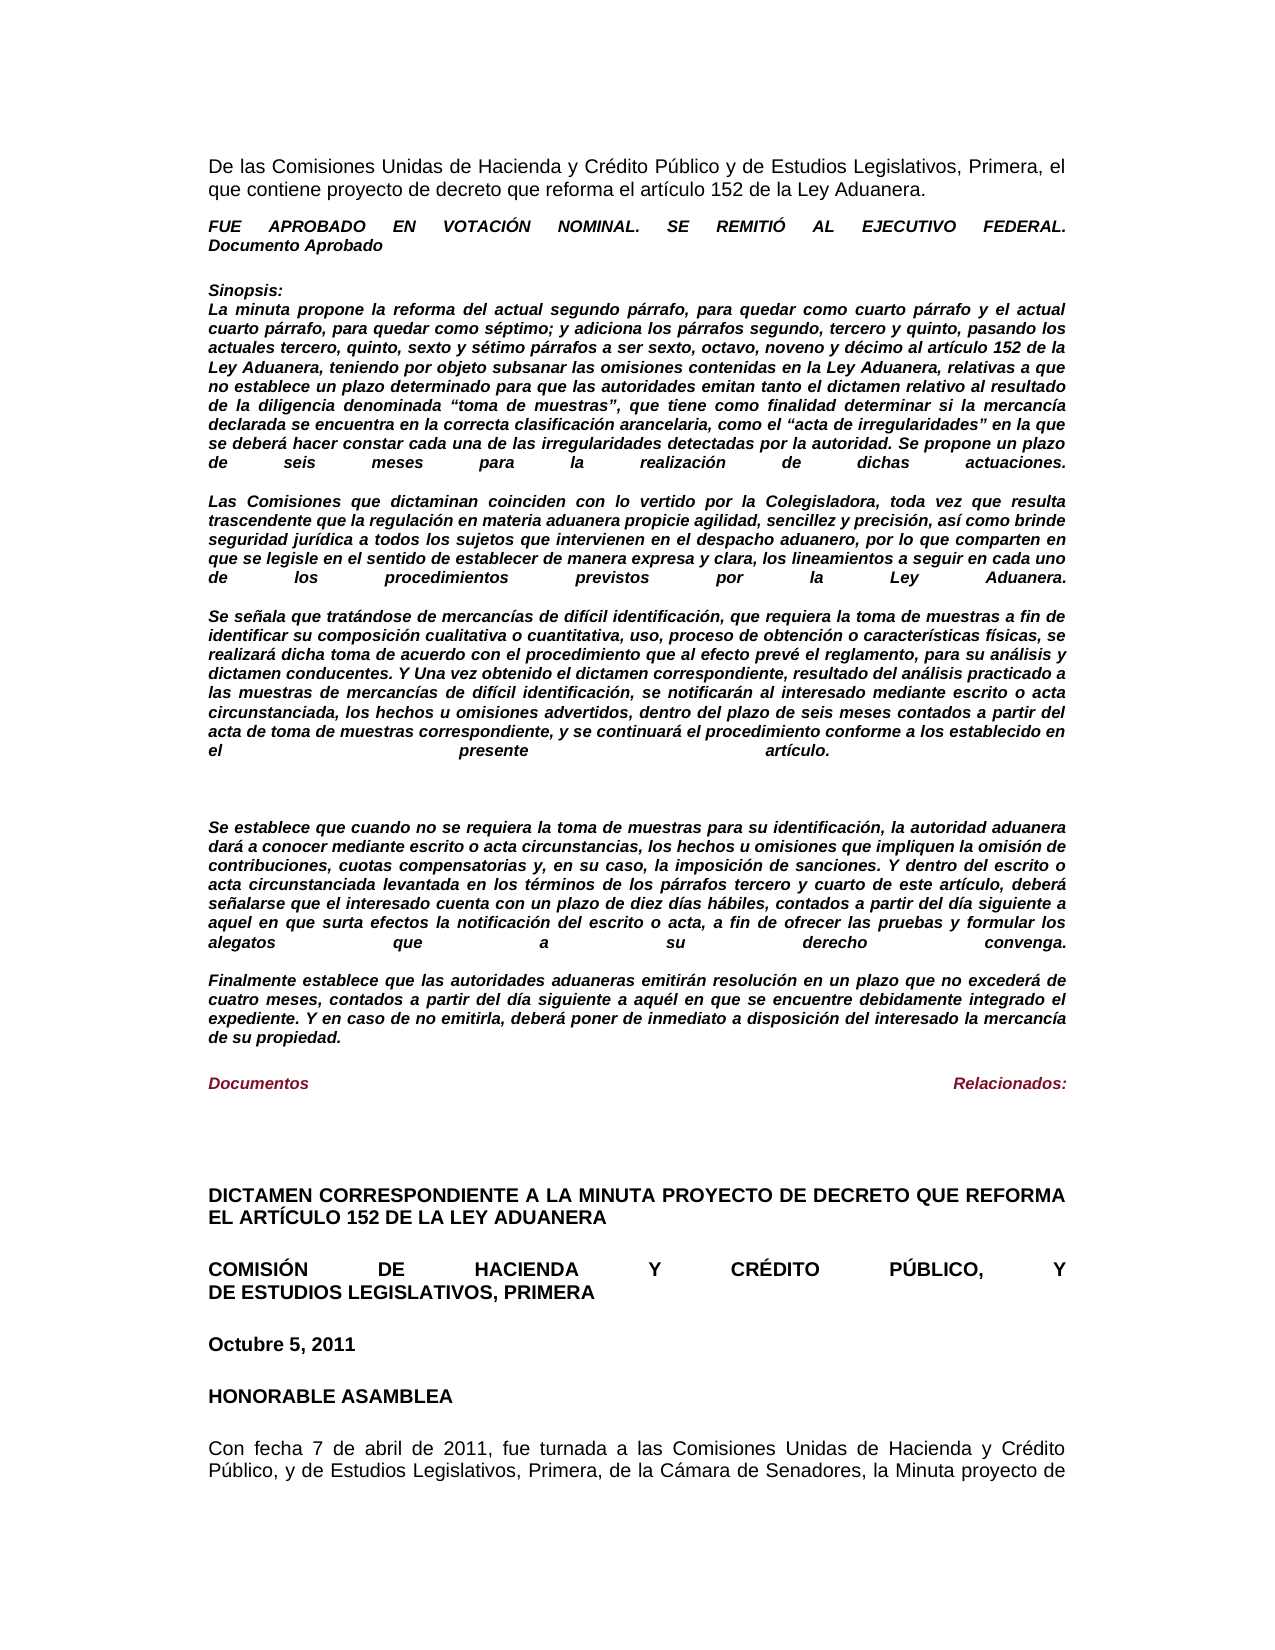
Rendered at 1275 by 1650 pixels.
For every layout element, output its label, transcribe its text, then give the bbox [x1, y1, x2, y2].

table_cell Documentos Relacionados: Cámara de Diputados Oficio con el que remite la siguiente Minuta: Proyecto de decreto que reforma el artículo 152 de la Ley Aduanera. 2011-04-07 Dictámenes de Primera Lectura De las Comisiones Unidas de Hacienda y Crédito Público y de Estudios Legislativos, Primera, el que contiene proyecto de decreto que reforma el artículo 152 de la Ley Aduanera. 2011-12-14 [200, 1066, 1075, 1176]
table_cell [200, 1176, 1075, 1490]
table_cell Sinopsis: La minuta propone la reforma del actual segundo párrafo, para quedar como cuarto párrafo y el actual cuarto párrafo, para quedar como séptimo; y adiciona los párrafos segundo, tercero y quinto, pasando los actuales tercero, quinto, sexto y sétimo párrafos a ser sexto, octavo, noveno y décimo al artículo 152 de la Ley Aduanera, teniendo por objeto subsanar las omisiones contenidas en la Ley Aduanera, relativas a que no establece un plazo determinado para que las autoridades emitan tanto el dictamen relativo al resultado de la diligencia denominada “toma de muestras”, que tiene como finalidad determinar si la mercancía declarada se encuentra en la correcta clasificación arancelaria, como el “acta de irregularidades” en la que se deberá hacer constar cada una de las irregularidades detectadas por la autoridad. Se propone un plazo de seis meses para la realización de dichas actuaciones. Las Comisiones que dictaminan coinciden con lo vertido por la Colegisladora, toda vez que resulta trascendente que la regulación en materia aduanera propicie agilidad, sencillez y precisión, así como brinde seguridad jurídica a todos los sujetos que intervienen en el despacho aduanero, por lo que comparten en que se legisle en el sentido de establecer de manera expresa y clara, los lineamientos a seguir en cada uno de los procedimientos previstos por la Ley Aduanera. Se señala que tratándose de mercancías de difícil identificación, que requiera la toma de muestras a fin de identificar su composición cualitativa o cuantitativa, uso, proceso de obtención o características físicas, se realizará dicha toma de acuerdo con el procedimiento que al efecto prevé el reglamento, para su análisis y dictamen conducentes. Y Una vez obtenido el dictamen correspondiente, resultado del análisis practicado a las muestras de mercancías de difícil identificación, se notificarán al interesado mediante escrito o acta circunstanciada, los hechos u omisiones advertidos, dentro del plazo de seis meses contados a partir del acta de toma de muestras correspondiente, y se continuará el procedimiento conforme a los establecido en el presente artículo. Se establece que cuando no se requiera la toma de muestras para su identificación, la autoridad aduanera dará a conocer mediante escrito o acta circunstancias, los hechos u omisiones que impliquen la omisión de contribuciones, cuotas compensatorias y, en su caso, la imposición de sanciones. Y dentro del escrito o acta circunstanciada levantada en los términos de los párrafos tercero y cuarto de este artículo, deberá señalarse que el interesado cuenta con un plazo de diez días hábiles, contados a partir del día siguiente a aquel en que surta efectos la notificación del escrito o acta, a fin de ofrecer las pruebas y formular los alegatos que a su derecho convenga. Finalmente establece que las autoridades aduaneras emitirán resolución en un plazo que no excederá de cuatro meses, contados a partir del día siguiente a aquél en que se encuentre debidamente integrado el expediente. Y en caso de no emitirla, deberá poner de inmediato a disposición del interesado la mercancía de su propiedad. [200, 273, 1075, 1066]
table_cell FUE APROBADO EN VOTACIÓN NOMINAL. SE REMITIÓ AL EJECUTIVO FEDERAL. Documento Aprobado [200, 209, 1075, 273]
table_header De las Comisiones Unidas de Hacienda y Crédito Público y de Estudios Legislativos, Primera, el que contiene proyecto de decreto que reforma el artículo 152 de la Ley Aduanera. [200, 148, 1075, 209]
